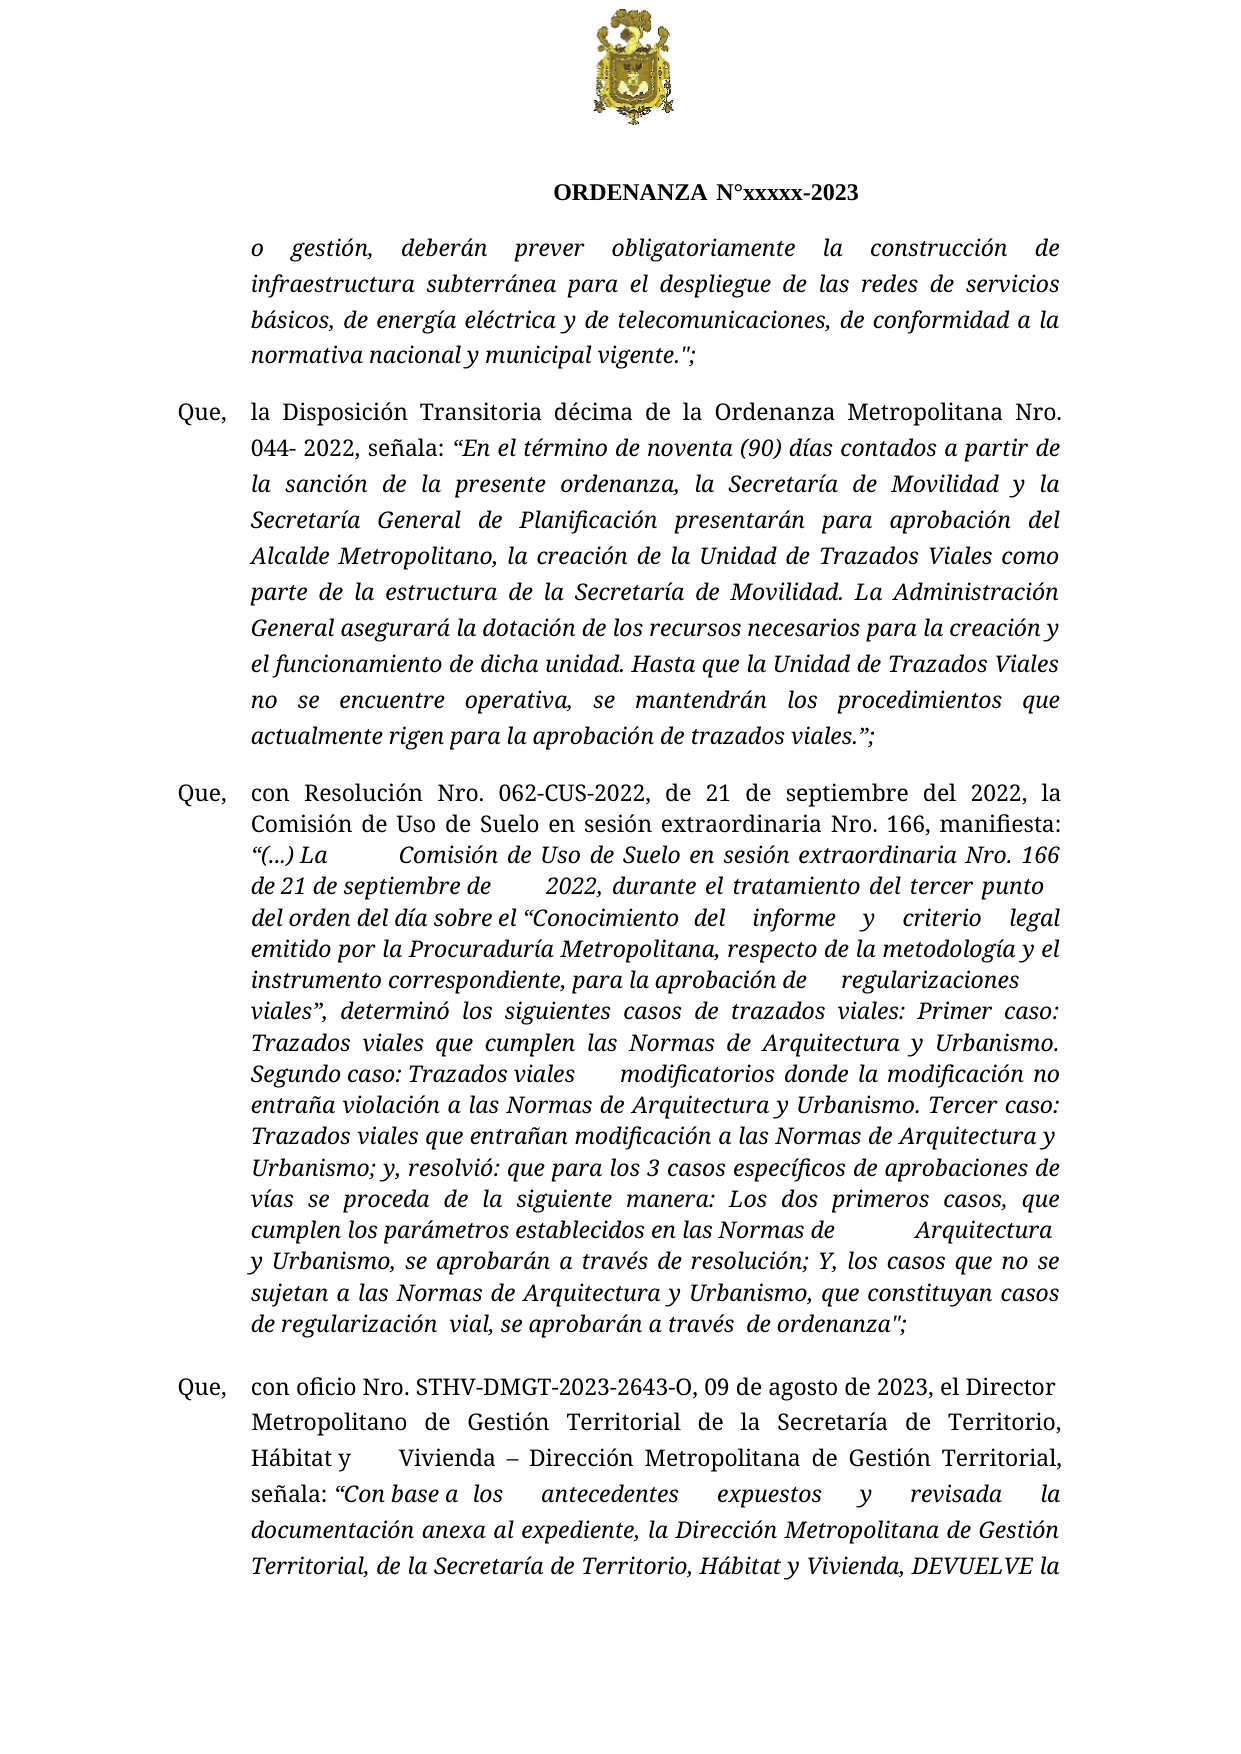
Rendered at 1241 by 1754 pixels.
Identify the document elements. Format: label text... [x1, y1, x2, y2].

picture [593, 9, 674, 125]
text Que, con Resolución Nro. 062-CUS-2022, de 21 de septiembre del 2022, la Comisión de Uso de Suelo en sesión extraordinaria Nro. 166, manifiesta: “(...) La Comisión de Uso de Suelo en sesión extraordinaria Nro. 166 de 21 de septiembre de 2022, durante el tratamiento del tercer punto del orden del día sobre el “Conocimiento del informe y criterio legal emitido por la Procuraduría Metropolitana, respecto de la metodología y el instrumento correspondiente, para la aprobación de regularizaciones viales”, determinó los siguientes casos de trazados viales: Primer caso: Trazados viales que cumplen las Normas de Arquitectura y Urbanismo. Segundo caso: Trazados viales modificatorios donde la modificación no entraña violación a las Normas de Arquitectura y Urbanismo. Tercer caso: Trazados viales que entrañan modificación a las Normas de Arquitectura y Urbanismo; y, resolvió: que para los 3 casos específicos de aprobaciones de vías se proceda de la siguiente manera: Los dos primeros casos, que cumplen los parámetros establecidos en las Normas de Arquitectura y Urbanismo, se aprobarán a través de resolución; Y, los casos que no se sujetan a las Normas de Arquitectura y Urbanismo, que constituyan casos de regularización vial, se aprobarán a través de ordenanza"; [177, 776, 1063, 1339]
text Que, la Disposición Transitoria décima de la Ordenanza Metropolitana Nro. 044- 2022, señala: “En el término de noventa (90) días contados a partir de la sanción de la presente ordenanza, la Secretaría de Movilidad y la Secretaría General de Planificación presentarán para aprobación del Alcalde Metropolitano, la creación de la Unidad de Trazados Viales como parte de la estructura de la Secretaría de Movilidad. La Administración General asegurará la dotación de los recursos necesarios para la creación y el funcionamiento de dicha unidad. Hasta que la Unidad de Trazados Viales no se encuentre operativa, se mantendrán los procedimientos que actualmente rigen para la aprobación de trazados viales.”; [177, 396, 1063, 751]
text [177, 1370, 1063, 1581]
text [177, 232, 1063, 371]
